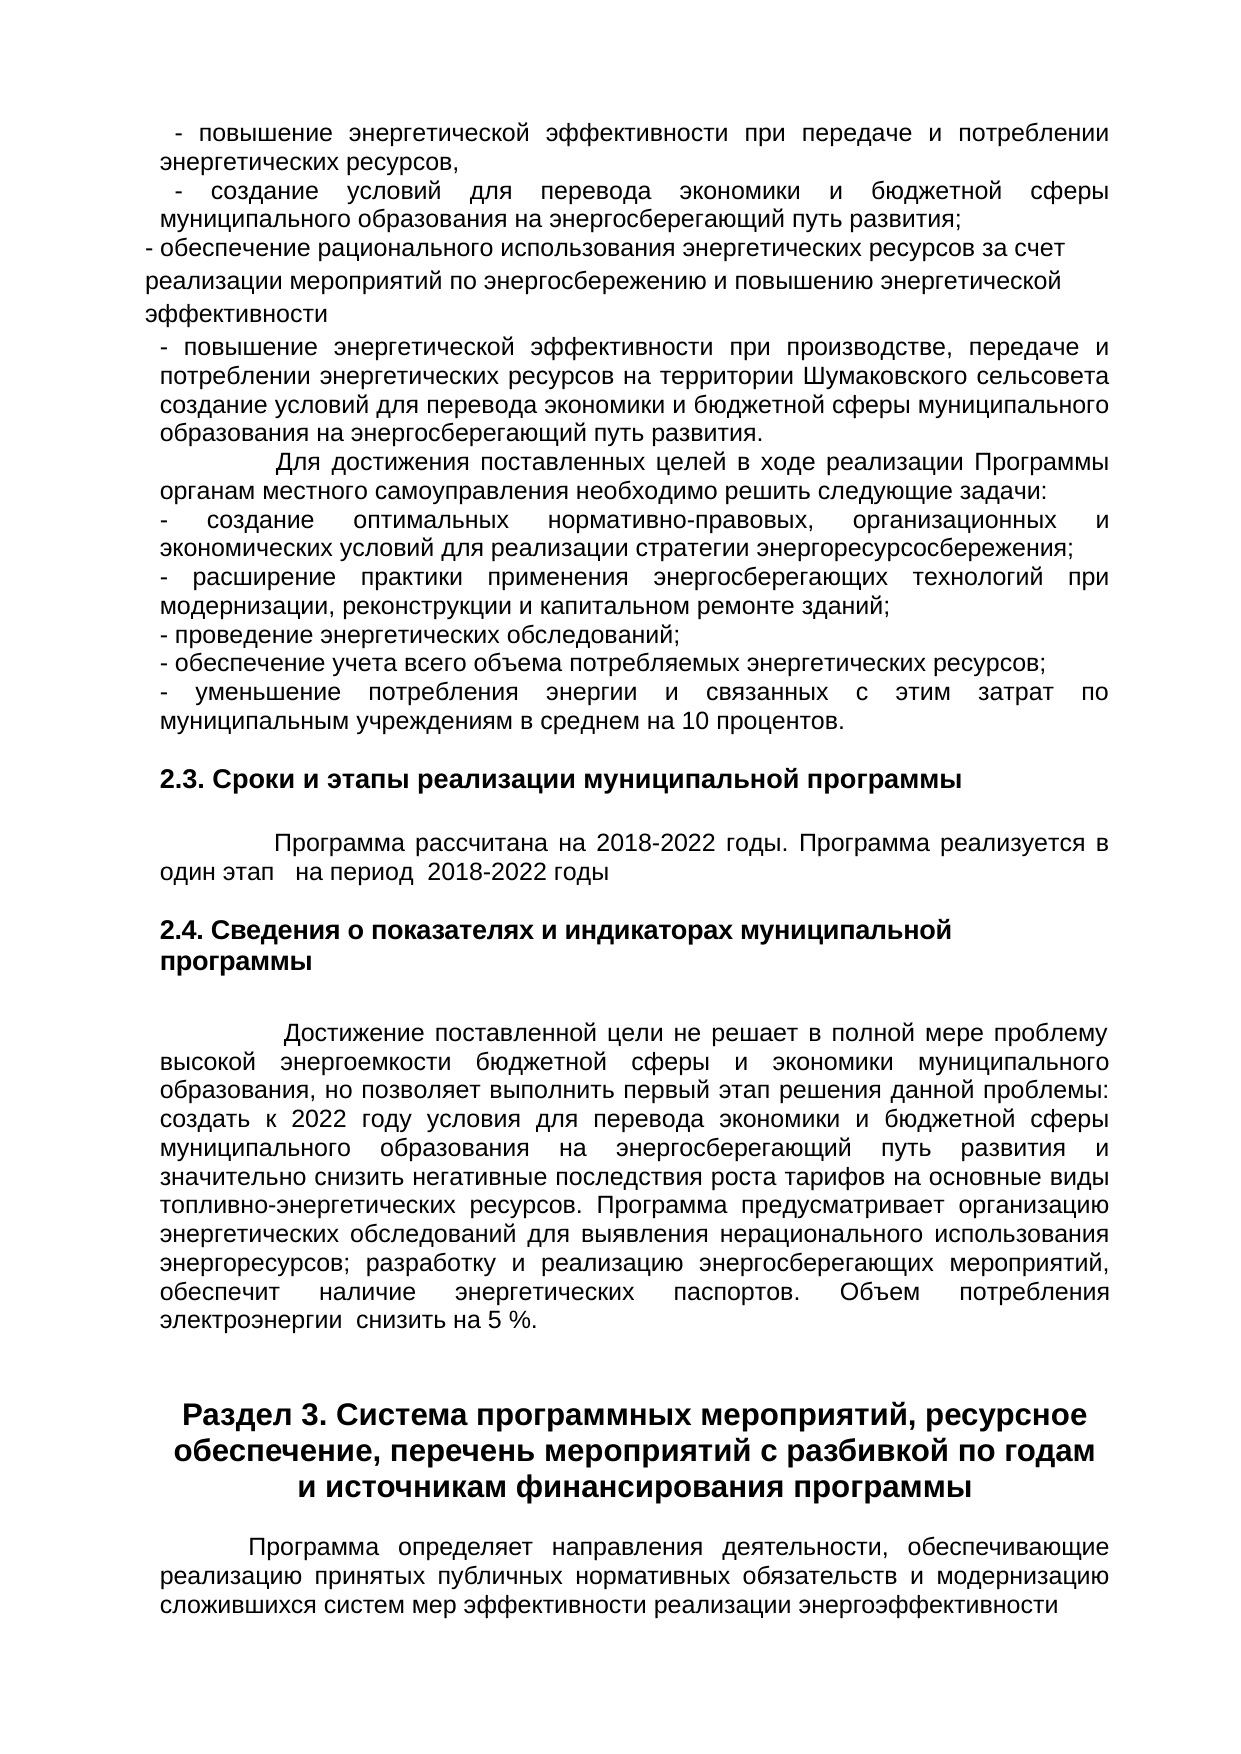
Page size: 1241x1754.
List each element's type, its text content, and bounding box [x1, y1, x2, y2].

text Раздел 3. Система программных мероприятий, ресурсное обеспечение, перечень мероприятий с разбивкой по годам и источникам финансирования программы [159, 1396, 1110, 1503]
text - проведение энергетических обследований; [159, 620, 1110, 648]
text - создание условий для перевода экономики и бюджетной сферы муниципального образования на энергосберегающий путь развития; [159, 176, 1110, 233]
text - повышение энергетической эффективности при производстве, передаче и потреблении энергетических ресурсов на территории Шумаковского сельсовета создание условий для перевода экономики и бюджетной сферы муниципального образования на энергосберегающий путь развития. [159, 332, 1110, 447]
text - создание оптимальных нормативно-правовых, организационных и экономических условий для реализации стратегии энергоресурсосбережения; [159, 505, 1110, 562]
text Программа определяет направления деятельности, обеспечивающие реализацию принятых публичных нормативных обязательств и модернизацию сложившихся систем мер эффективности реализации энергоэффективности [159, 1532, 1110, 1618]
text Программа рассчитана на 2018-2022 годы. Программа реализуется в один этап на период 2018-2022 годы [159, 828, 1110, 885]
text 2.3. Сроки и этапы реализации муниципальной программы [159, 763, 1110, 795]
text - обеспечение рационального использования энергетических ресурсов за счет реализации мероприятий по энергосбережению и повышению энергетической эффективности [145, 233, 1110, 328]
text - уменьшение потребления энергии и связанных с этим затрат по муниципальным учреждениям в среднем на 10 процентов. [159, 677, 1110, 735]
text - повышение энергетической эффективности при передаче и потреблении энергетических ресурсов, [159, 118, 1110, 176]
text Для достижения поставленных целей в ходе реализации Программы органам местного самоуправления необходимо решить следующие задачи: [159, 447, 1110, 505]
text - расширение практики применения энергосберегающих технологий при модернизации, реконструкции и капитальном ремонте зданий; [159, 562, 1110, 620]
text 2.4. Сведения о показателях и индикаторах муниципальной программы [159, 914, 1110, 976]
text Достижение поставленной цели не решает в полной мере проблему высокой энергоемкости бюджетной сферы и экономики муниципального образования, но позволяет выполнить первый этап решения данной проблемы: создать к 2022 году условия для перевода экономики и бюджетной сферы муниципального образования на энергосберегающий путь развития и значительно снизить негативные последствия роста тарифов на основные виды топливно-энергетических ресурсов. Программа предусматривает организацию энергетических обследований для выявления нерационального использования энергоресурсов; разработку и реализацию энергосберегающих мероприятий, обеспечит наличие энергетических паспортов. Объем потребления электроэнергии снизить на 5 %. [159, 1018, 1110, 1334]
text - обеспечение учета всего объема потребляемых энергетических ресурсов; [159, 648, 1110, 677]
